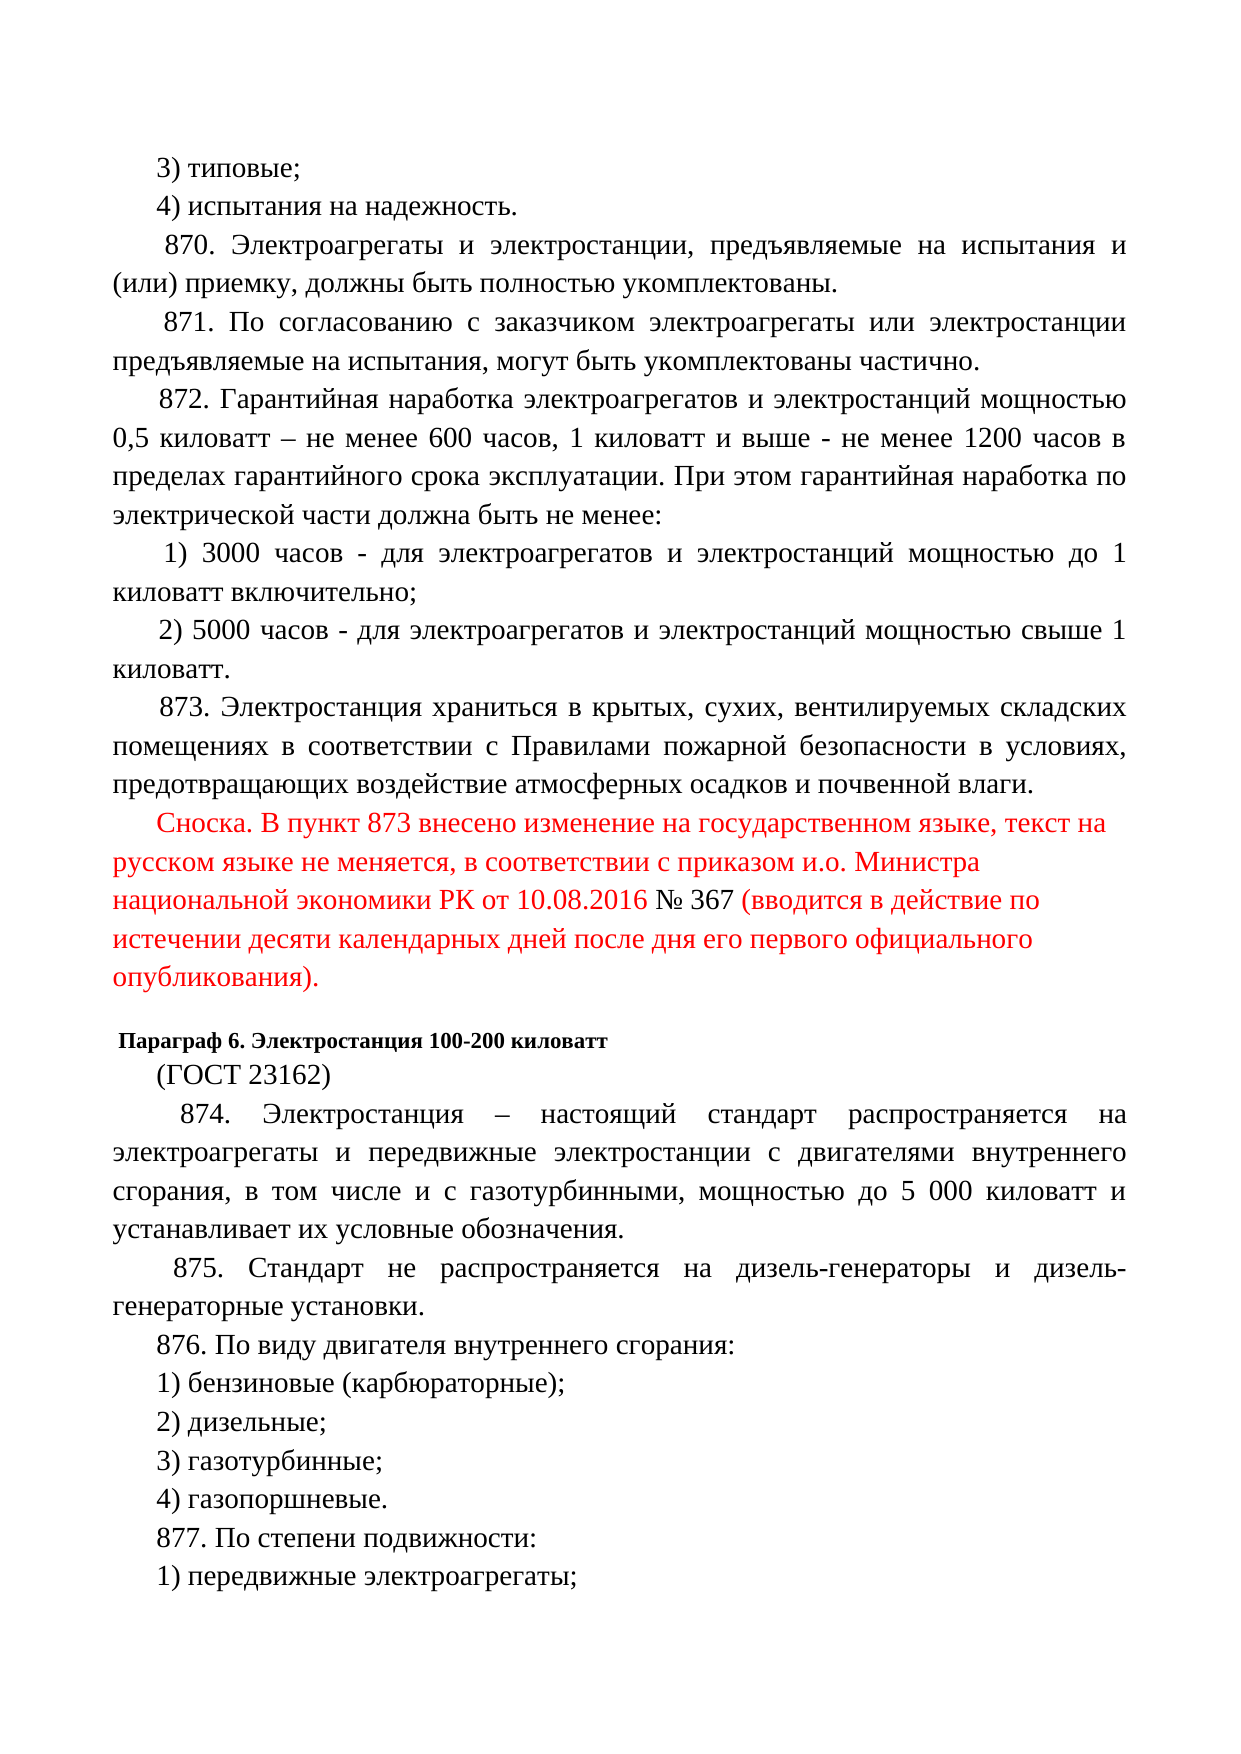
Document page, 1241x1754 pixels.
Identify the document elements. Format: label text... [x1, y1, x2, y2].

text 4) газопоршневые. [112, 1481, 1128, 1515]
text (ГОСТ 23162) [112, 1057, 1128, 1091]
text 873. Электростанция храниться в крытых, сухих, вентилируемых складских помещениях в соответствии с Правилами пожарной безопасности в условиях, предотвращающих воздействие атмосферных осадков и почвенной влаги. [112, 689, 1128, 800]
text 3) типовые; [112, 150, 1128, 183]
text 876. По виду двигателя внутреннего сгорания: [112, 1327, 1128, 1361]
text 2) дизельные; [112, 1404, 1128, 1438]
text 4) испытания на надежность. [112, 188, 1128, 222]
text 874. Электростанция – настоящий стандарт распространяется на электроагрегаты и передвижные электростанции с двигателями внутреннего сгорания, в том числе и с газотурбинными, мощностью до 5 000 киловатт и устанавливает их условные обозначения. [112, 1096, 1128, 1245]
text Сноска. В пункт 873 внесено изменение на государственном языке, текст на русском языке не меняется, в соответствии с приказом и.о. Министра национальной экономики РК от 10.08.2016 № 367 (вводится в действие по истечении десяти календарных дней после дня его первого официального опубликования). [112, 805, 1128, 1023]
text 1) бензиновые (карбюраторные); [112, 1366, 1128, 1399]
text Параграф 6. Электростанция 100-200 киловатт [112, 1027, 1128, 1053]
text 875. Стандарт не распространяется на дизель-генераторы и дизель-генераторные установки. [112, 1250, 1128, 1322]
text 871. По согласованию с заказчиком электроагрегаты или электростанции предъявляемые на испытания, могут быть укомплектованы частично. [112, 304, 1128, 376]
text 870. Электроагрегаты и электростанции, предъявляемые на испытания и (или) приемку, должны быть полностью укомплектованы. [112, 227, 1128, 299]
text 872. Гарантийная наработка электроагрегатов и электростанций мощностью 0,5 киловатт – не менее 600 часов, 1 киловатт и выше - не менее 1200 часов в пределах гарантийного срока эксплуатации. При этом гарантийная наработка по электрической части должна быть не менее: [112, 381, 1128, 530]
text 2) 5000 часов - для электроагрегатов и электростанций мощностью свыше 1 киловатт. [112, 612, 1128, 684]
text 1) передвижные электроагрегаты; [112, 1558, 1128, 1592]
text 1) 3000 часов - для электроагрегатов и электростанций мощностью до 1 киловатт включительно; [112, 535, 1128, 607]
text 877. По степени подвижности: [112, 1520, 1128, 1553]
text 3) газотурбинные; [112, 1443, 1128, 1476]
